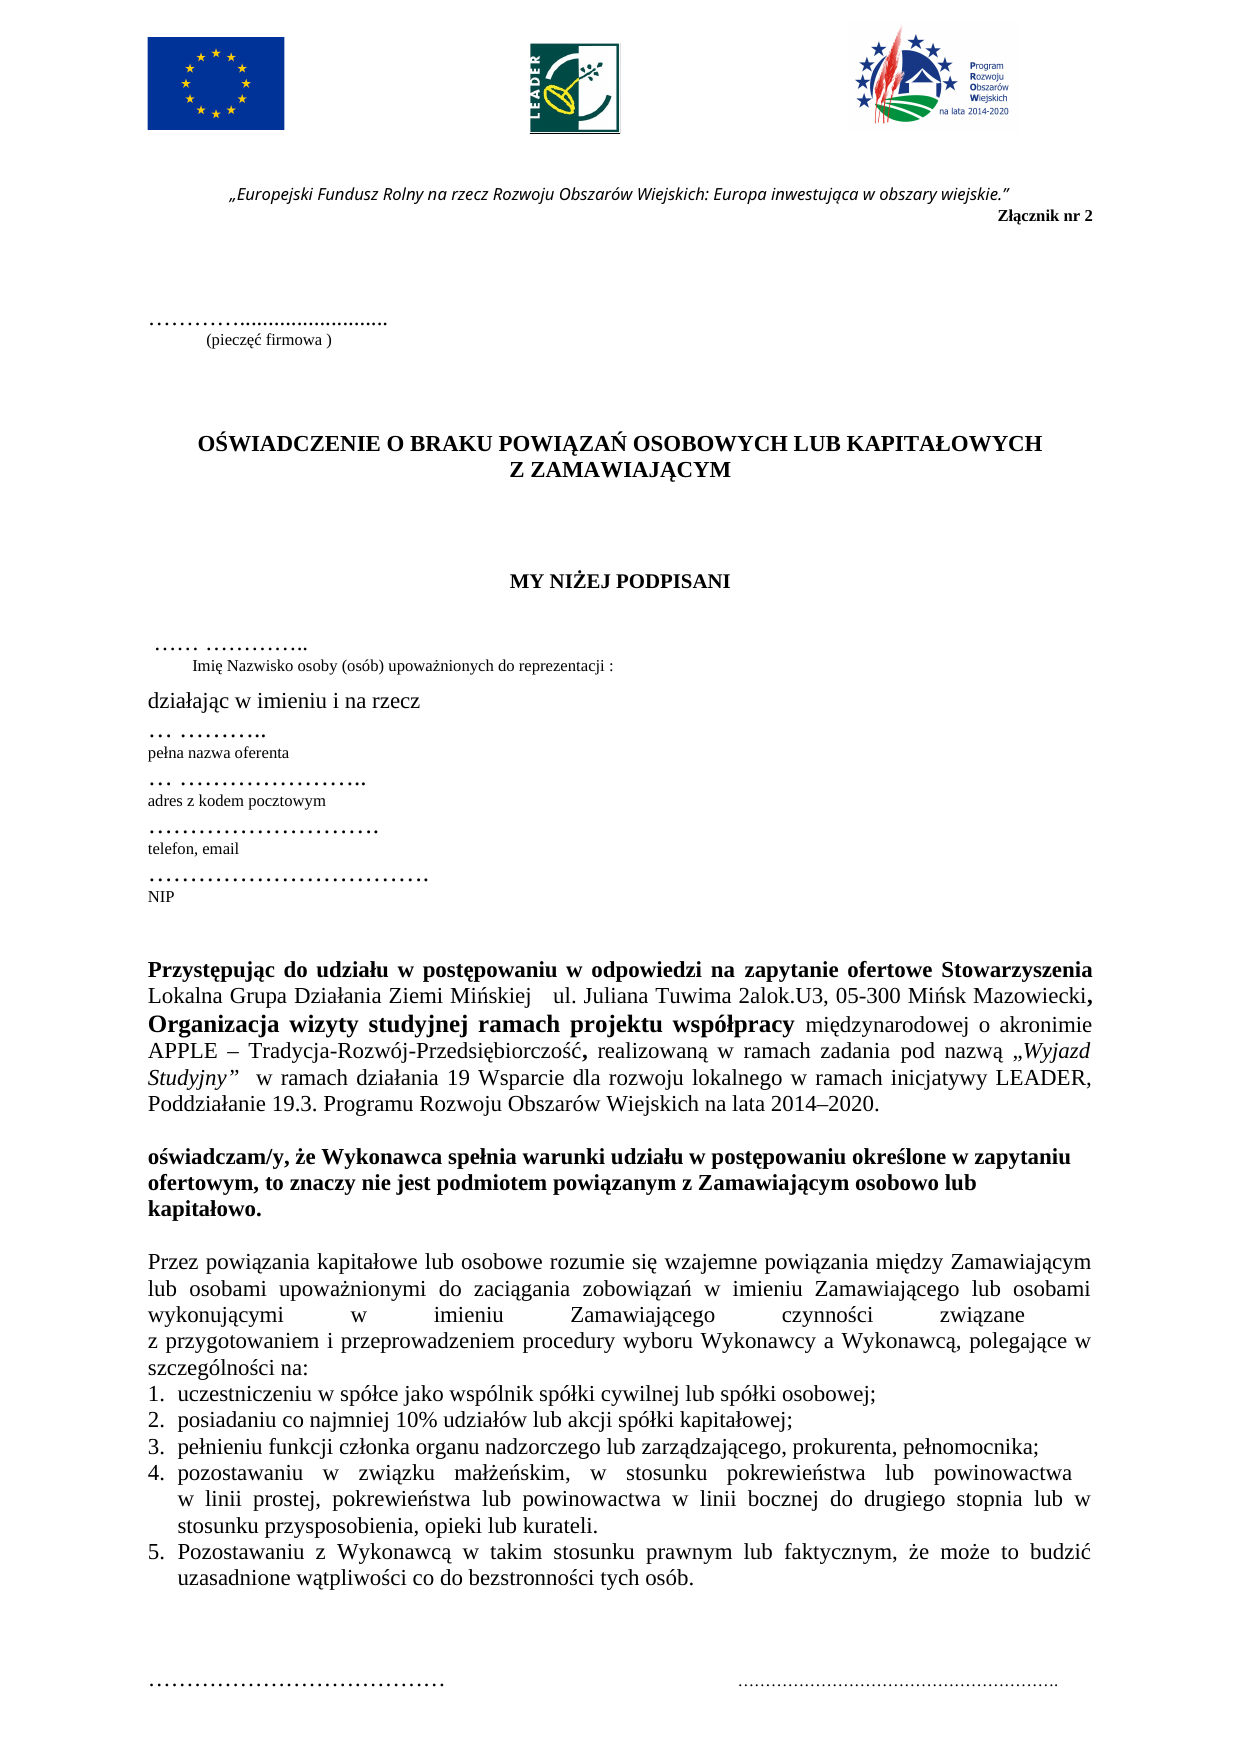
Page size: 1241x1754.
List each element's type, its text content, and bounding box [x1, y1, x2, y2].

list uczestniczeniu w spółce jako wspólnik spółki cywilnej lub spółki osobowej; [148, 1380, 1093, 1406]
picture [529, 43, 621, 134]
text telefon, email [148, 838, 1093, 858]
list Pozostawaniu z Wykonawcą w takim stosunku prawnym lub faktycznym, że może to budzić uzasadnione wątpliwości co do bezstronności tych osób. [148, 1538, 1093, 1591]
list pełnieniu funkcji członka organu nadzorczego lub zarządzającego, prokurenta, pełnomocnika; [148, 1433, 1093, 1459]
text Z ZAMAWIAJĄCYM [148, 456, 1093, 483]
list pozostawaniu w związku małżeńskim, w stosunku pokrewieństwa lub powinowactwa w linii prostej, pokrewieństwa lub powinowactwa w linii bocznej do drugiego stopnia lub w stosunku przysposobienia, opieki lub kurateli. [148, 1459, 1093, 1538]
text działając w imieniu i na rzecz [148, 687, 1093, 714]
text oświadczam/y, że Wykonawca spełnia warunki udziału w postępowaniu określone w zapytaniu ofertowym, to znaczy nie jest podmiotem powiązanym z Zamawiającym osobowo lub kapitałowo. [148, 1143, 1093, 1222]
text … ……….. [148, 714, 1093, 743]
picture [848, 20, 1021, 133]
text ………………………. [148, 810, 1093, 838]
text Przez powiązania kapitałowe lub osobowe rozumie się wzajemne powiązania między Zamawiającym lub osobami upoważnionymi do zaciągania zobowiązań w imieniu Zamawiającego lub osobami wykonującymi w imieniu Zamawiającego czynności związane z przygotowaniem i przeprowadzeniem procedury wyboru Wykonawcy a Wykonawcą, polegające w szczególności na: [148, 1248, 1093, 1380]
text Przystępując do udziału w postępowaniu w odpowiedzi na zapytanie ofertowe Stowarzyszenia Lokalna Grupa Działania Ziemi Mińskiej ul. Juliana Tuwima 2alok.U3, 05-300 Mińsk Mazowiecki, Organizacja wizyty studyjnej ramach projektu współpracy międzynarodowej o akronimie APPLE – Tradycja-Rozwój-Przedsiębiorczość, realizowaną w ramach zadania pod nazwą „Wyjazd Studyjny” w ramach działania 19 Wsparcie dla rozwoju lokalnego w ramach inicjatywy LEADER, Poddziałanie 19.3. Programu Rozwoju Obszarów Wiejskich na lata 2014–2020. [148, 956, 1093, 1116]
picture [147, 37, 285, 130]
text adres z kodem pocztowym [148, 791, 1093, 810]
text NIP [148, 886, 1093, 906]
text …… ………….. [148, 629, 1093, 656]
text ………………………………… …………………………………………………. [148, 1665, 1093, 1692]
text pełna nazwa oferenta [148, 743, 1093, 762]
text Imię Nazwisko osoby (osób) upoważnionych do reprezentacji : [192, 656, 1093, 675]
list posiadaniu co najmniej 10% udziałów lub akcji spółki kapitałowej; [148, 1406, 1093, 1433]
text (pieczęć firmowa ) [148, 330, 1093, 377]
text MY NIŻEJ PODPISANI [148, 569, 1093, 593]
text OŚWIADCZENIE O BRAKU POWIĄZAŃ OSOBOWYCH LUB KAPITAŁOWYCH [148, 430, 1093, 456]
text … ………………….. [148, 762, 1093, 791]
text ………….......................... [148, 304, 1093, 330]
text ……………………………. [148, 858, 1093, 886]
